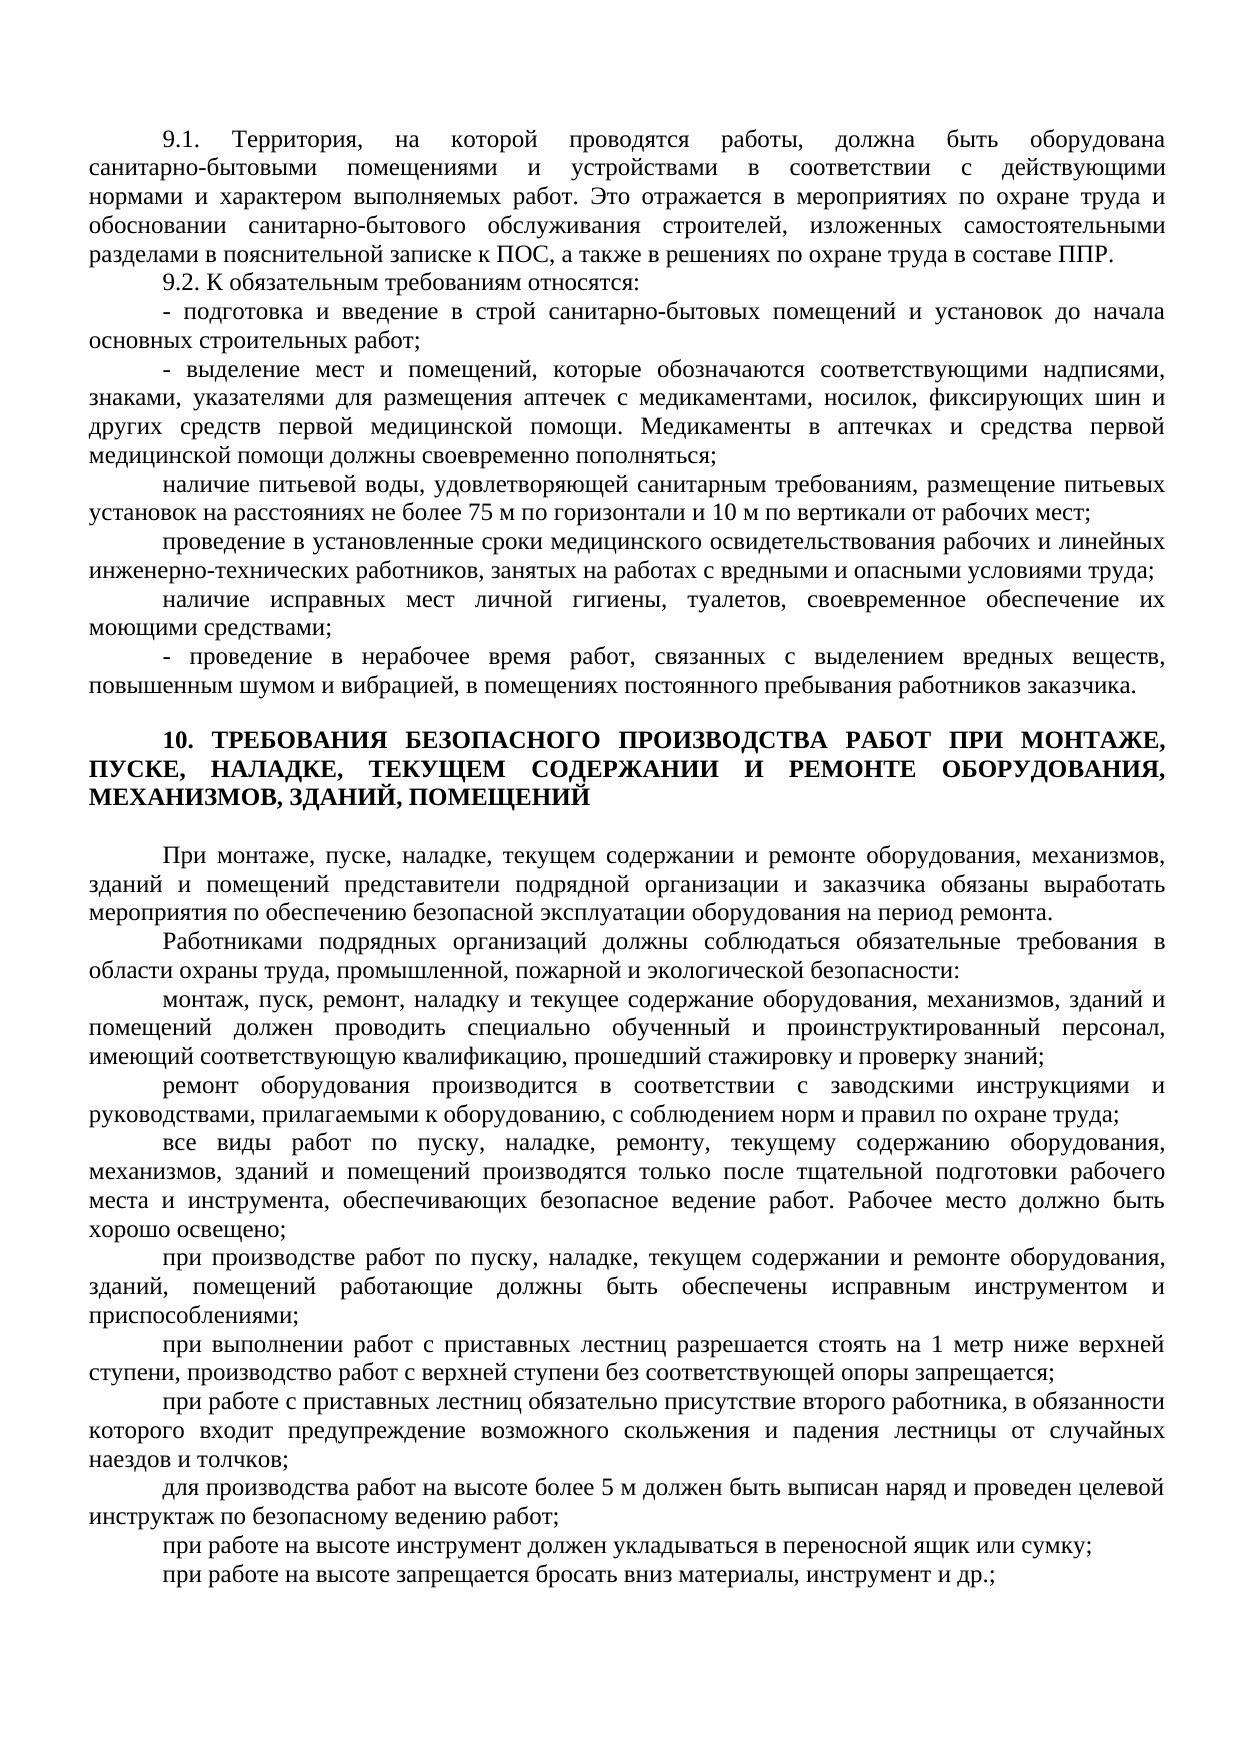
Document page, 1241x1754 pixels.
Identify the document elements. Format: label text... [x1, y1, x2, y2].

text при работе на высоте инструмент должен укладываться в переносной ящик или сумку; [89, 1530, 1166, 1559]
text наличие исправных мест личной гигиены, туалетов, своевременное обеспечение их моющими средствами; [89, 584, 1166, 641]
text - подготовка и введение в строй санитарно-бытовых помещений и установок до начала основных строительных работ; [89, 296, 1166, 354]
text 9.2. К обязательным требованиям относятся: [89, 267, 1166, 296]
text При монтаже, пуске, наладке, текущем содержании и ремонте оборудования, механизмов, зданий и помещений представители подрядной организации и заказчика обязаны выработать мероприятия по обеспечению безопасной эксплуатации оборудования на период ремонта. [89, 840, 1166, 926]
text - проведение в нерабочее время работ, связанных с выделением вредных веществ, повышенным шумом и вибрацией, в помещениях постоянного пребывания работников заказчика. [89, 641, 1166, 699]
text для производства работ на высоте более 5 м должен быть выписан наряд и проведен целевой инструктаж по безопасному ведению работ; [89, 1472, 1166, 1530]
text проведение в установленные сроки медицинского освидетельствования рабочих и линейных инженерно-технических работников, занятых на работах с вредными и опасными условиями труда; [89, 526, 1166, 584]
text 10. ТРЕБОВАНИЯ БЕЗОПАСНОГО ПРОИЗВОДСТВА РАБОТ ПРИ МОНТАЖЕ, ПУСКЕ, НАЛАДКЕ, ТЕКУЩЕМ СОДЕРЖАНИИ И РЕМОНТЕ ОБОРУДОВАНИЯ, МЕХАНИЗМОВ, ЗДАНИЙ, ПОМЕЩЕНИЙ [89, 725, 1166, 811]
text наличие питьевой воды, удовлетворяющей санитарным требованиям, размещение питьевых установок на расстояниях не более 75 м по горизонтали и 10 м по вертикали от рабочих мест; [89, 469, 1166, 526]
text 9.1. Территория, на которой проводятся работы, должна быть оборудована санитарно-бытовыми помещениями и устройствами в соответствии с действующими нормами и характером выполняемых работ. Это отражается в мероприятиях по охране труда и обосновании санитарно-бытового обслуживания строителей, изложенных самостоятельными разделами в пояснительной записке к ПОС, а также в решениях по охране труда в составе ППР. [89, 124, 1166, 267]
text - выделение мест и помещений, которые обозначаются соответствующими надписями, знаками, указателями для размещения аптечек с медикаментами, носилок, фиксирующих шин и других средств первой медицинской помощи. Медикаменты в аптечках и средства первой медицинской помощи должны своевременно пополняться; [89, 354, 1166, 469]
text ремонт оборудования производится в соответствии с заводскими инструкциями и руководствами, прилагаемыми к оборудованию, с соблюдением норм и правил по охране труда; [89, 1070, 1166, 1127]
text монтаж, пуск, ремонт, наладку и текущее содержание оборудования, механизмов, зданий и помещений должен проводить специально обученный и проинструктированный персонал, имеющий соответствующую квалификацию, прошедший стажировку и проверку знаний; [89, 984, 1166, 1070]
text при работе с приставных лестниц обязательно присутствие второго работника, в обязанности которого входит предупреждение возможного скольжения и падения лестницы от случайных наездов и толчков; [89, 1386, 1166, 1472]
text при производстве работ по пуску, наладке, текущем содержании и ремонте оборудования, зданий, помещений работающие должны быть обеспечены исправным инструментом и приспособлениями; [89, 1242, 1166, 1329]
text все виды работ по пуску, наладке, ремонту, текущему содержанию оборудования, механизмов, зданий и помещений производятся только после тщательной подготовки рабочего места и инструмента, обеспечивающих безопасное ведение работ. Рабочее место должно быть хорошо освещено; [89, 1127, 1166, 1242]
text при выполнении работ с приставных лестниц разрешается стоять на 1 метр ниже верхней ступени, производство работ с верхней ступени без соответствующей опоры запрещается; [89, 1329, 1166, 1386]
text Работниками подрядных организаций должны соблюдаться обязательные требования в области охраны труда, промышленной, пожарной и экологической безопасности: [89, 926, 1166, 984]
text при работе на высоте запрещается бросать вниз материалы, инструмент и др.; [89, 1559, 1166, 1587]
